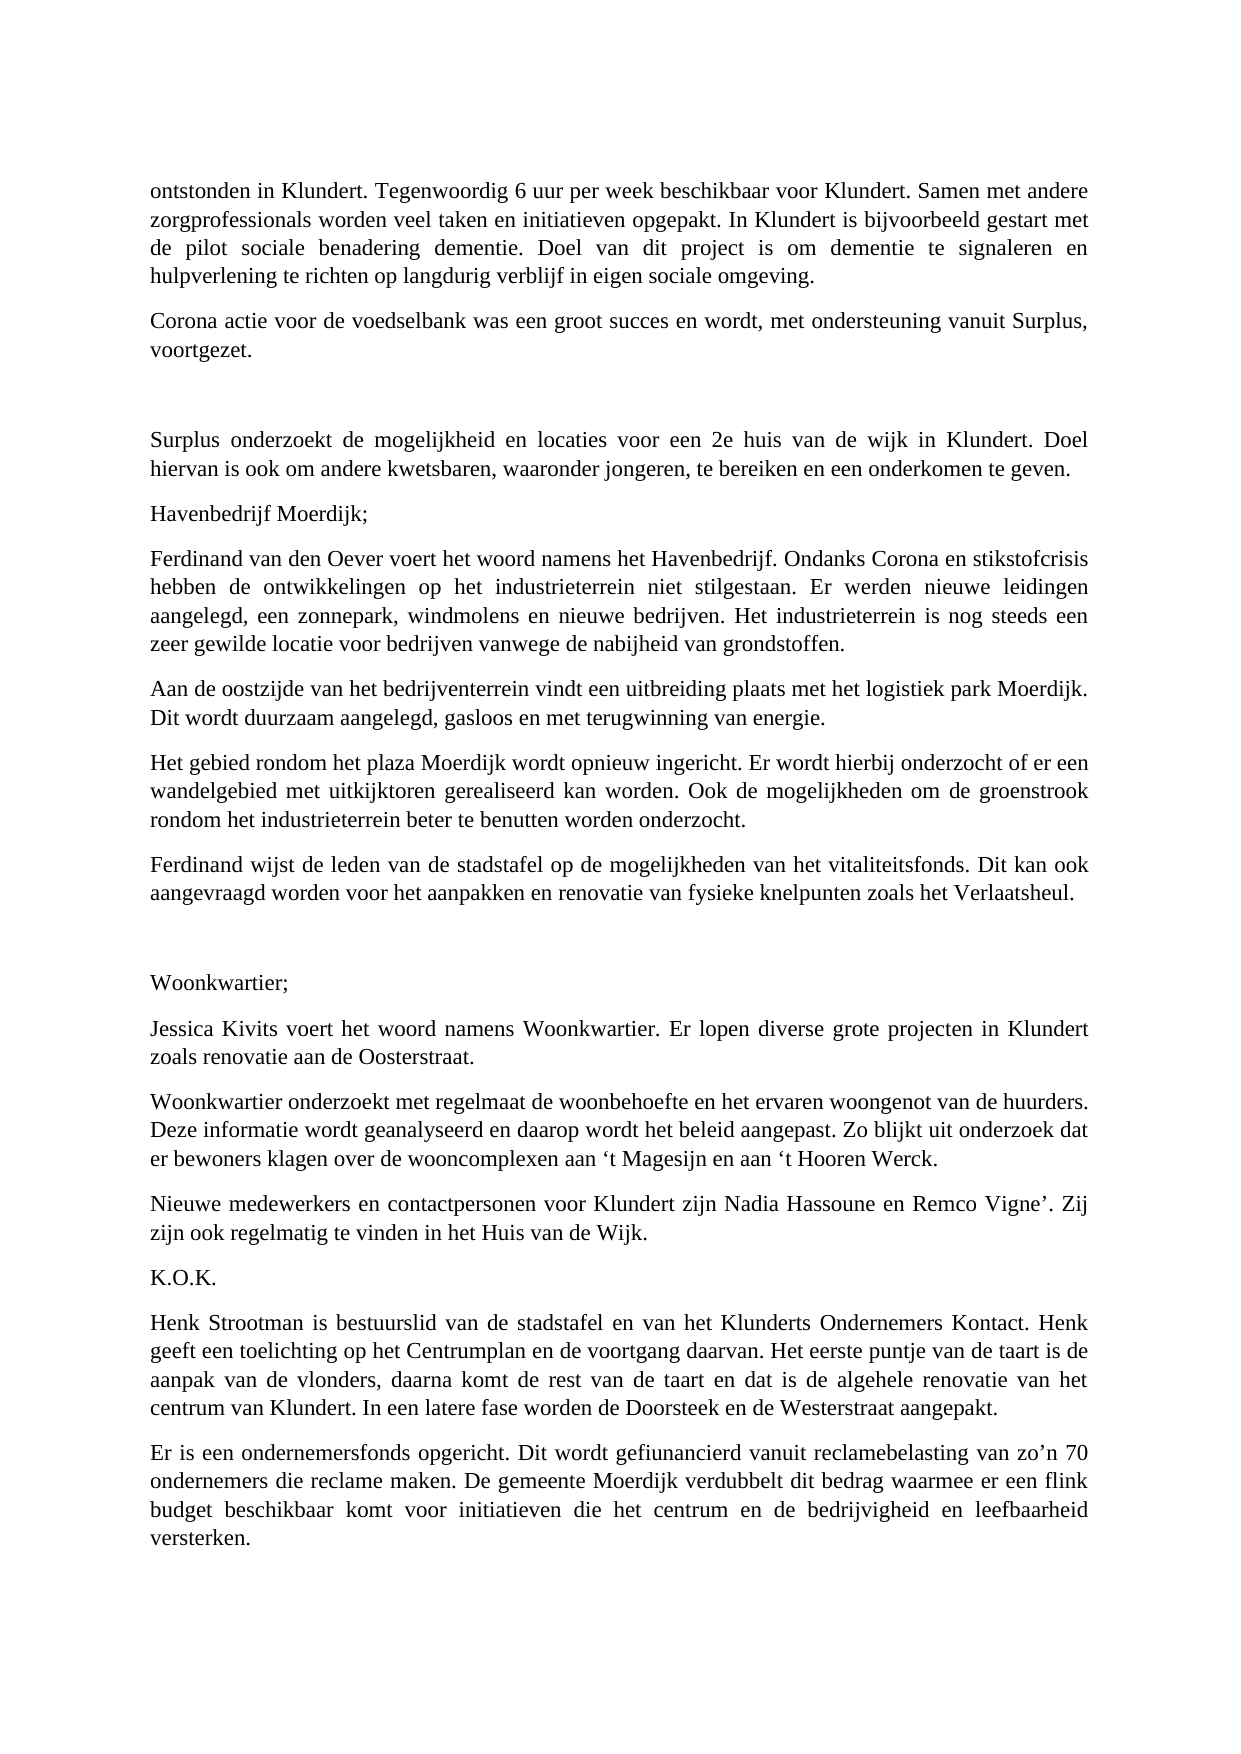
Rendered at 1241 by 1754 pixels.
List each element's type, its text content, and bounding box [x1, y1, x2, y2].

text Ferdinand wijst de leden van de stadstafel op de mogelijkheden van het vitaliteitsfonds. Dit kan ook aangevraagd worden voor het aanpakken en renovatie van fysieke knelpunten zoals het Verlaatsheul. [150, 851, 1090, 906]
text Het gebied rondom het plaza Moerdijk wordt opnieuw ingericht. Er wordt hierbij onderzocht of er een wandelgebied met uitkijktoren gerealiseerd kan worden. Ook de mogelijkheden om de groenstrook rondom het industrieterrein beter te benutten worden onderzocht. [150, 749, 1090, 832]
text Er is een ondernemersfonds opgericht. Dit wordt gefiunancierd vanuit reclamebelasting van zo’n 70 ondernemers die reclame maken. De gemeente Moerdijk verdubbelt dit bedrag waarmee er een flink budget beschikbaar komt voor initiatieven die het centrum en de bedrijvigheid en leefbaarheid versterken. [150, 1439, 1090, 1551]
text Havenbedrijf Moerdijk; [150, 500, 1090, 526]
text K.O.K. [150, 1264, 1090, 1290]
text Nieuwe medewerkers en contactpersonen voor Klundert zijn Nadia Hassoune en Remco Vigne’. Zij zijn ook regelmatig te vinden in het Huis van de Wijk. [150, 1190, 1090, 1245]
text Jessica Kivits voert het woord namens Woonkwartier. Er lopen diverse grote projecten in Klundert zoals renovatie aan de Oosterstraat. [150, 1014, 1090, 1069]
text Woonkwartier onderzoekt met regelmaat de woonbehoefte en het ervaren woongenot van de huurders. Deze informatie wordt geanalyseerd en daarop wordt het beleid aangepast. Zo blijkt uit onderzoek dat er bewoners klagen over de wooncomplexen aan ‘t Magesijn en aan ‘t Hooren Werck. [150, 1088, 1090, 1171]
text Corona actie voor de voedselbank was een groot succes en wordt, met ondersteuning vanuit Surplus, voortgezet. [150, 308, 1090, 362]
text Surplus onderzoekt de mogelijkheid en locaties voor een 2e huis van de wijk in Klundert. Doel hiervan is ook om andere kwetsbaren, waaronder jongeren, te bereiken en een onderkomen te geven. [150, 426, 1090, 481]
text Ferdinand van den Oever voert het woord namens het Havenbedrijf. Ondanks Corona en stikstofcrisis hebben de ontwikkelingen op het industrieterrein niet stilgestaan. Er werden nieuwe leidingen aangelegd, een zonnepark, windmolens en nieuwe bedrijven. Het industrieterrein is nog steeds een zeer gewilde locatie voor bedrijven vanwege de nabijheid van grondstoffen. [150, 545, 1090, 657]
text Woonkwartier; [150, 969, 1090, 996]
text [150, 177, 1090, 289]
text Henk Strootman is bestuurslid van de stadstafel en van het Klunderts Ondernemers Kontact. Henk geeft een toelichting op het Centrumplan en de voortgang daarvan. Het eerste puntje van de taart is de aanpak van de vlonders, daarna komt de rest van de taart en dat is de algehele renovatie van het centrum van Klundert. In een latere fase worden de Doorsteek en de Westerstraat aangepakt. [150, 1309, 1090, 1420]
text Aan de oostzijde van het bedrijventerrein vindt een uitbreiding plaats met het logistiek park Moerdijk. Dit wordt duurzaam aangelegd, gasloos en met terugwinning van energie. [150, 675, 1090, 730]
